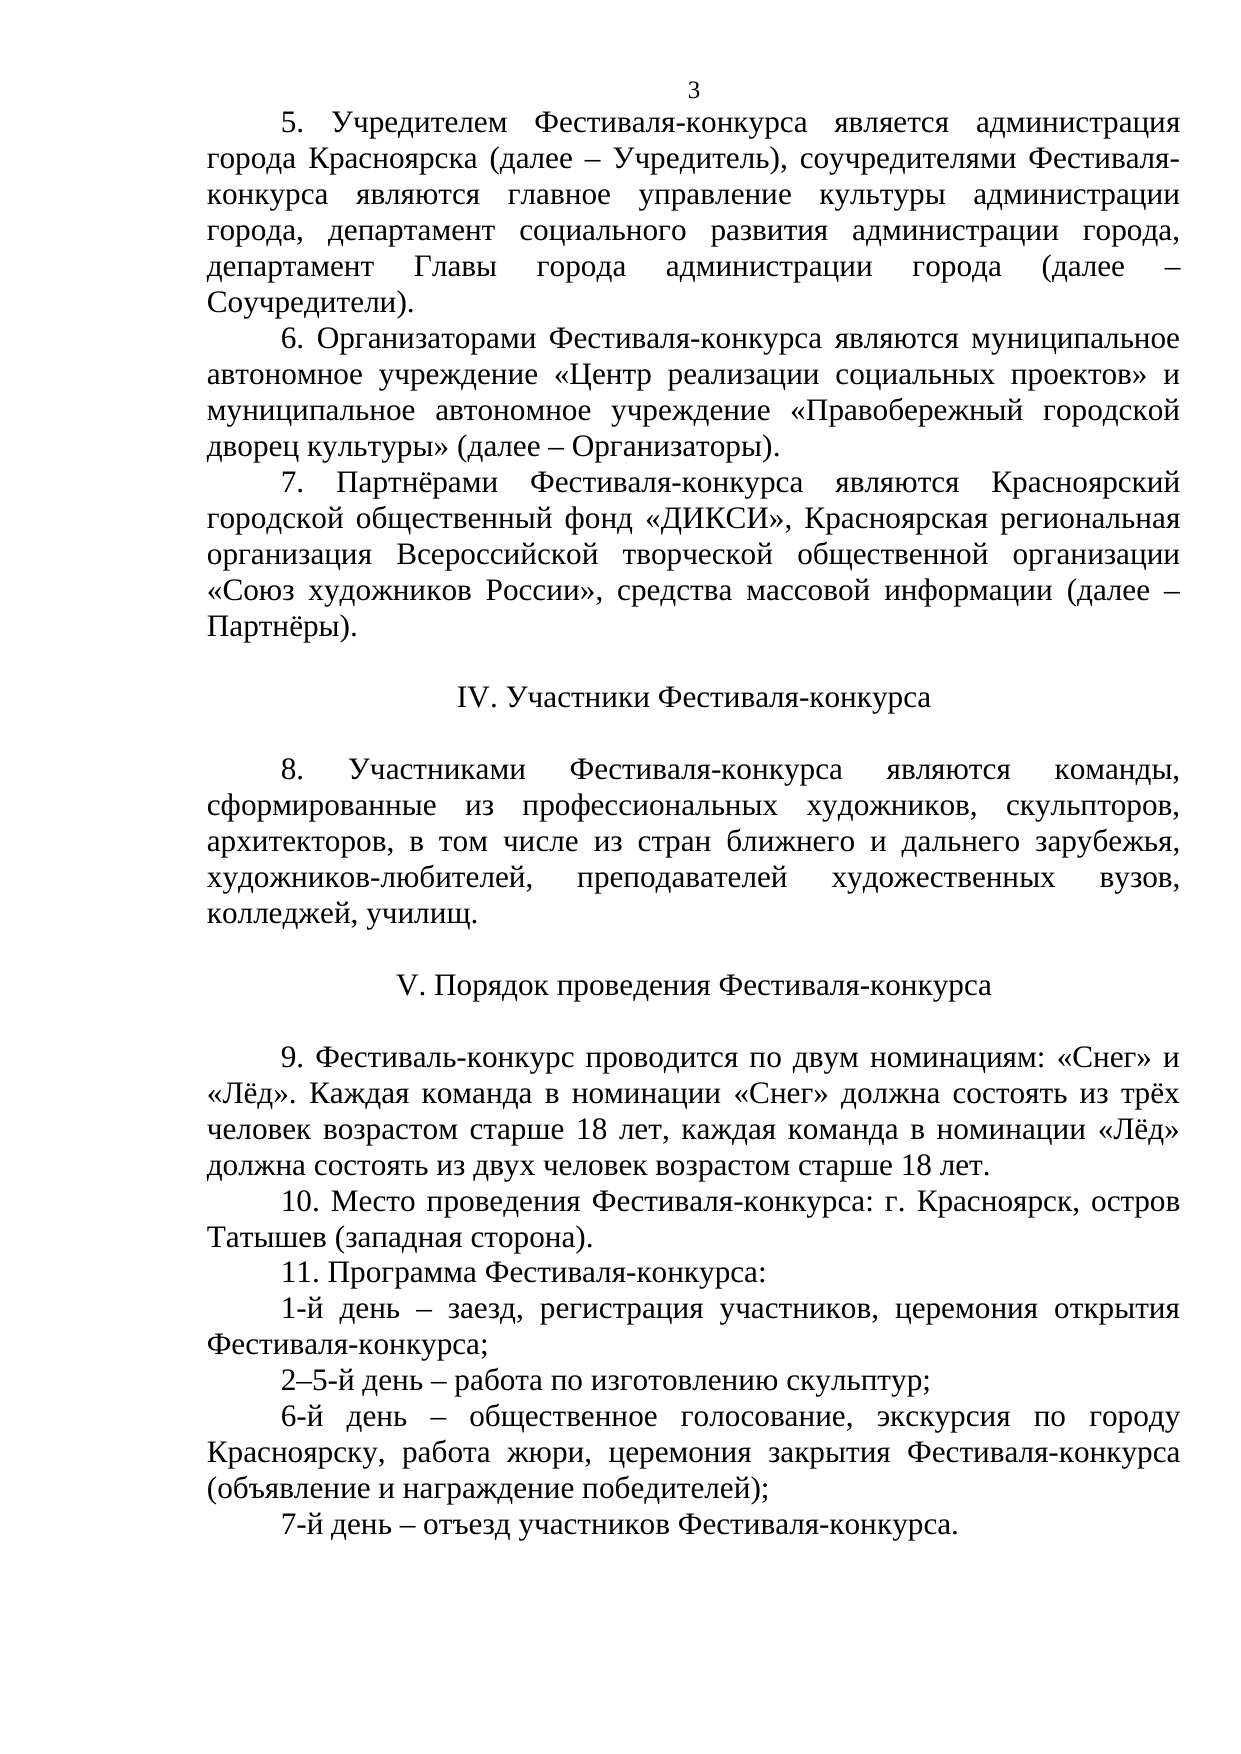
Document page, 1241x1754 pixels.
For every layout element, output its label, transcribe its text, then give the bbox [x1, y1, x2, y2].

text 7. Партнёрами Фестиваля-конкурса являются Красноярский городской общественный фонд «ДИКСИ», Красноярская региональная организация Всероссийской творческой общественной организации «Союз художников России», средства массовой информации (далее – Партнёры). [207, 463, 1181, 643]
text 6. Организаторами Фестиваля-конкурса являются муниципальное автономное учреждение «Центр реализации социальных проектов» и муниципальное автономное учреждение «Правобережный городской дворец культуры» (далее – Организаторы). [207, 319, 1181, 463]
text 11. Программа Фестиваля-конкурса: [207, 1254, 1181, 1290]
text 5. Учредителем Фестиваля-конкурса является администрация города Красноярска (далее – Учредитель), соучредителями Фестиваля-конкурса являются главное управление культуры администрации города, департамент социального развития администрации города, департамент Главы города администрации города (далее – Соучредители). [207, 104, 1181, 319]
text IV. Участники Фестиваля-конкурса [207, 679, 1181, 715]
text 1-й день – заезд, регистрация участников, церемония открытия Фестиваля-конкурса; [207, 1290, 1181, 1362]
text 2–5-й день – работа по изготовлению скульптур; [207, 1362, 1181, 1397]
text V. Порядок проведения Фестиваля-конкурса [207, 966, 1181, 1002]
text 7-й день – отъезд участников Фестиваля-конкурса. [207, 1505, 1181, 1541]
text 6-й день – общественное голосование, экскурсия по городу Красноярску, работа жюри, церемония закрытия Фестиваля-конкурса (объявление и награждение победителей); [207, 1397, 1181, 1505]
text 10. Место проведения Фестиваля-конкурса: г. Красноярск, остров Татышев (западная сторона). [207, 1182, 1181, 1254]
text 8. Участниками Фестиваля-конкурса являются команды, сформированные из профессиональных художников, скульпторов, архитекторов, в том числе из стран ближнего и дальнего зарубежья, художников-любителей, преподавателей художественных вузов, колледжей, училищ. [207, 751, 1181, 930]
text 9. Фестиваль-конкурс проводится по двум номинациям: «Снег» и «Лёд». Каждая команда в номинации «Снег» должна состоять из трёх человек возрастом старше 18 лет, каждая команда в номинации «Лёд» должна состоять из двух человек возрастом старше 18 лет. [207, 1038, 1181, 1182]
